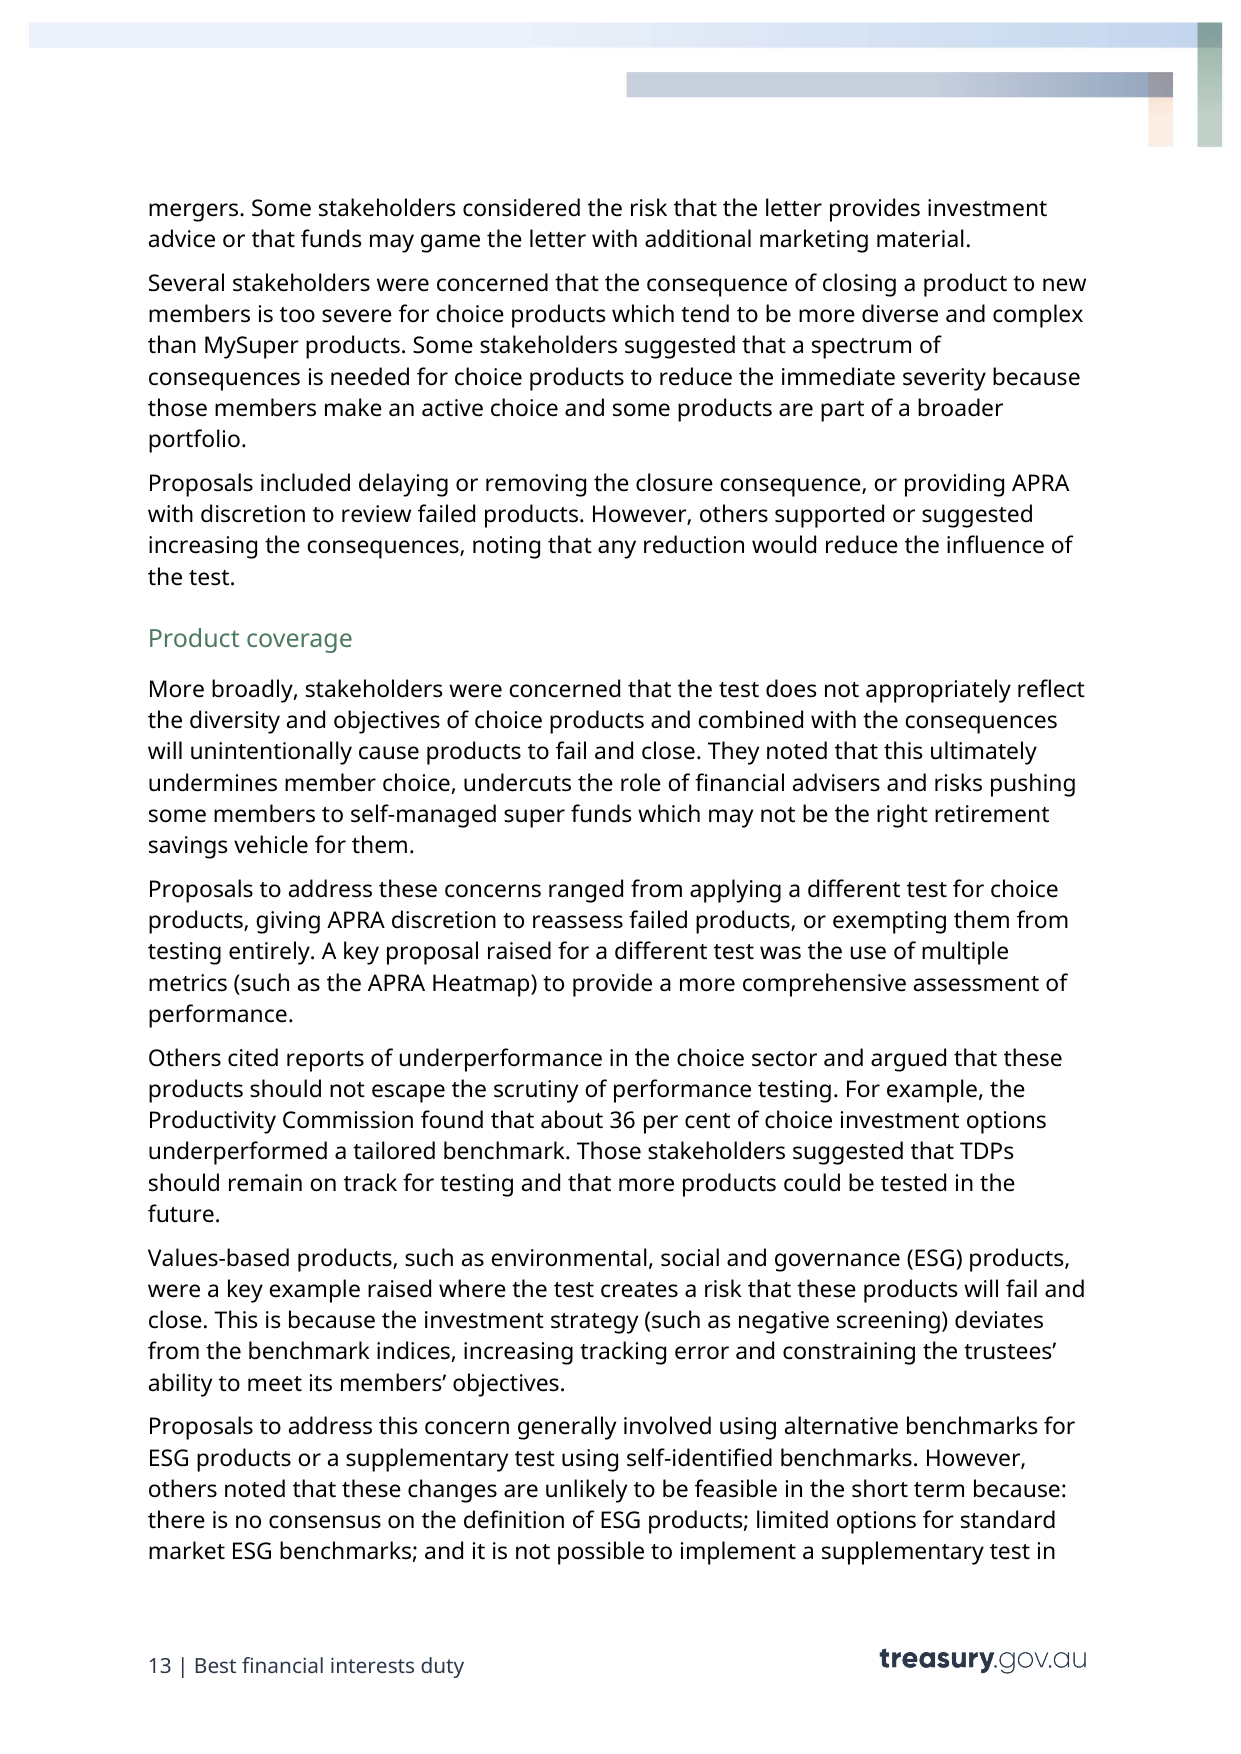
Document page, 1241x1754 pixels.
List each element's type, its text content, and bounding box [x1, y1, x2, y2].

picture [875, 1641, 1093, 1674]
text Proposals included delaying or removing the closure consequence, or providing APRA with discretion to review failed products. However, others supported or suggested increasing the consequences, noting that any reduction would reduce the influence of the test. [148, 467, 1093, 592]
text Several stakeholders were concerned that the consequence of closing a product to new members is too severe for choice products which tend to be more diverse and complex than MySuper products. Some stakeholders suggested that a spectrum of consequences is needed for choice products to reduce the immediate severity because those members make an active choice and some products are part of a broader portfolio. [148, 267, 1093, 454]
picture [5, 0, 1241, 171]
text More broadly, stakeholders were concerned that the test does not appropriately reflect the diversity and objectives of choice products and combined with the consequences will unintentionally cause products to fail and close. They noted that this ultimately undermines member choice, undercuts the role of financial advisers and risks pushing some members to self-managed super funds which may not be the right retirement savings vehicle for them. [148, 673, 1093, 860]
subtitle Product coverage [148, 621, 1093, 655]
text Proposals to address these concerns ranged from applying a different test for choice products, giving APRA discretion to reassess failed products, or exempting them from testing entirely. A key proposal raised for a different test was the use of multiple metrics (such as the APRA Heatmap) to provide a more comprehensive assessment of performance. [148, 873, 1093, 1029]
text Others cited reports of underperformance in the choice sector and argued that these products should not escape the scrutiny of performance testing. For example, the Productivity Commission found that about 36 per cent of choice investment options underperformed a tailored benchmark. Those stakeholders suggested that TDPs should remain on track for testing and that more products could be tested in the future. [148, 1042, 1093, 1229]
text Values-based products, such as environmental, social and governance (ESG) products, were a key example raised where the test creates a risk that these products will fail and close. This is because the investment strategy (such as negative screening) deviates from the benchmark indices, increasing tracking error and constraining the trustees’ ability to meet its members’ objectives. [148, 1242, 1093, 1398]
